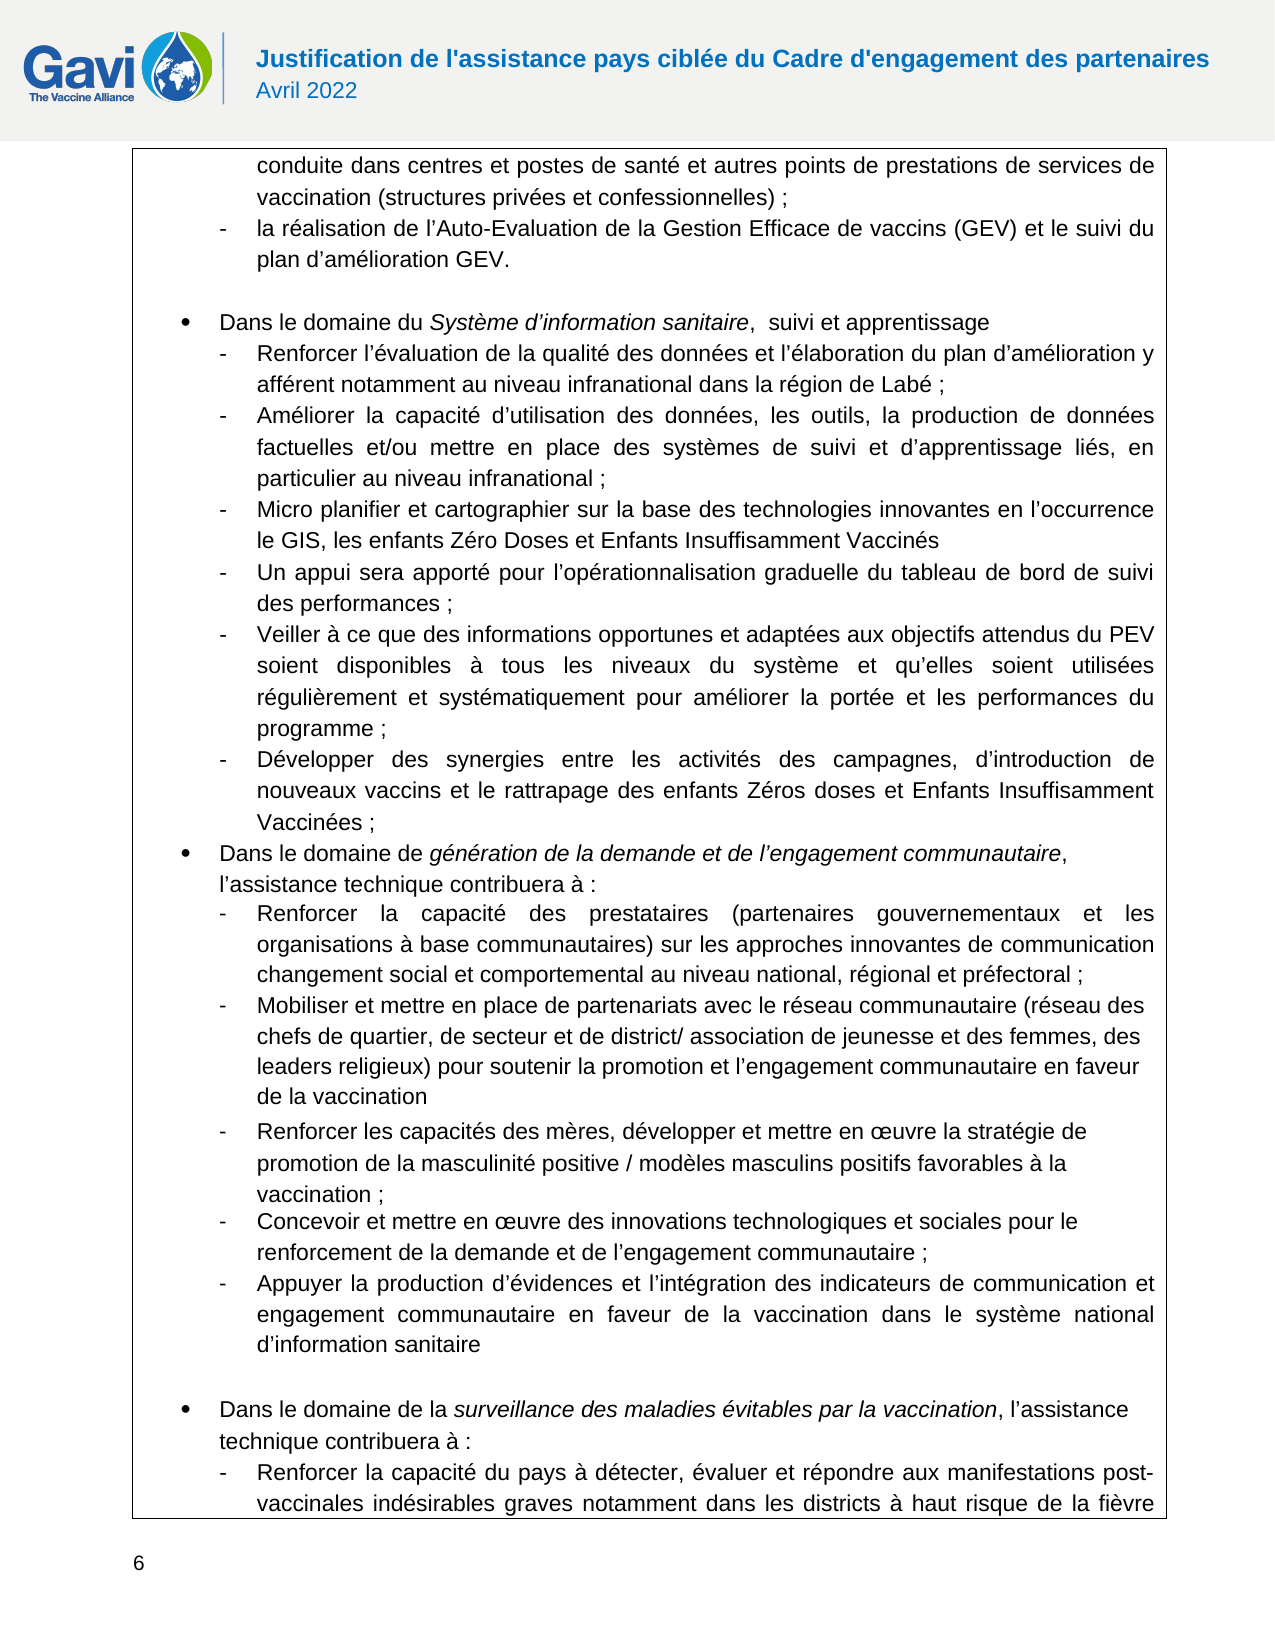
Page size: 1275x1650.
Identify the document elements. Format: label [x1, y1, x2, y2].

table_cell [133, 149, 1166, 1518]
picture [20, 31, 215, 104]
